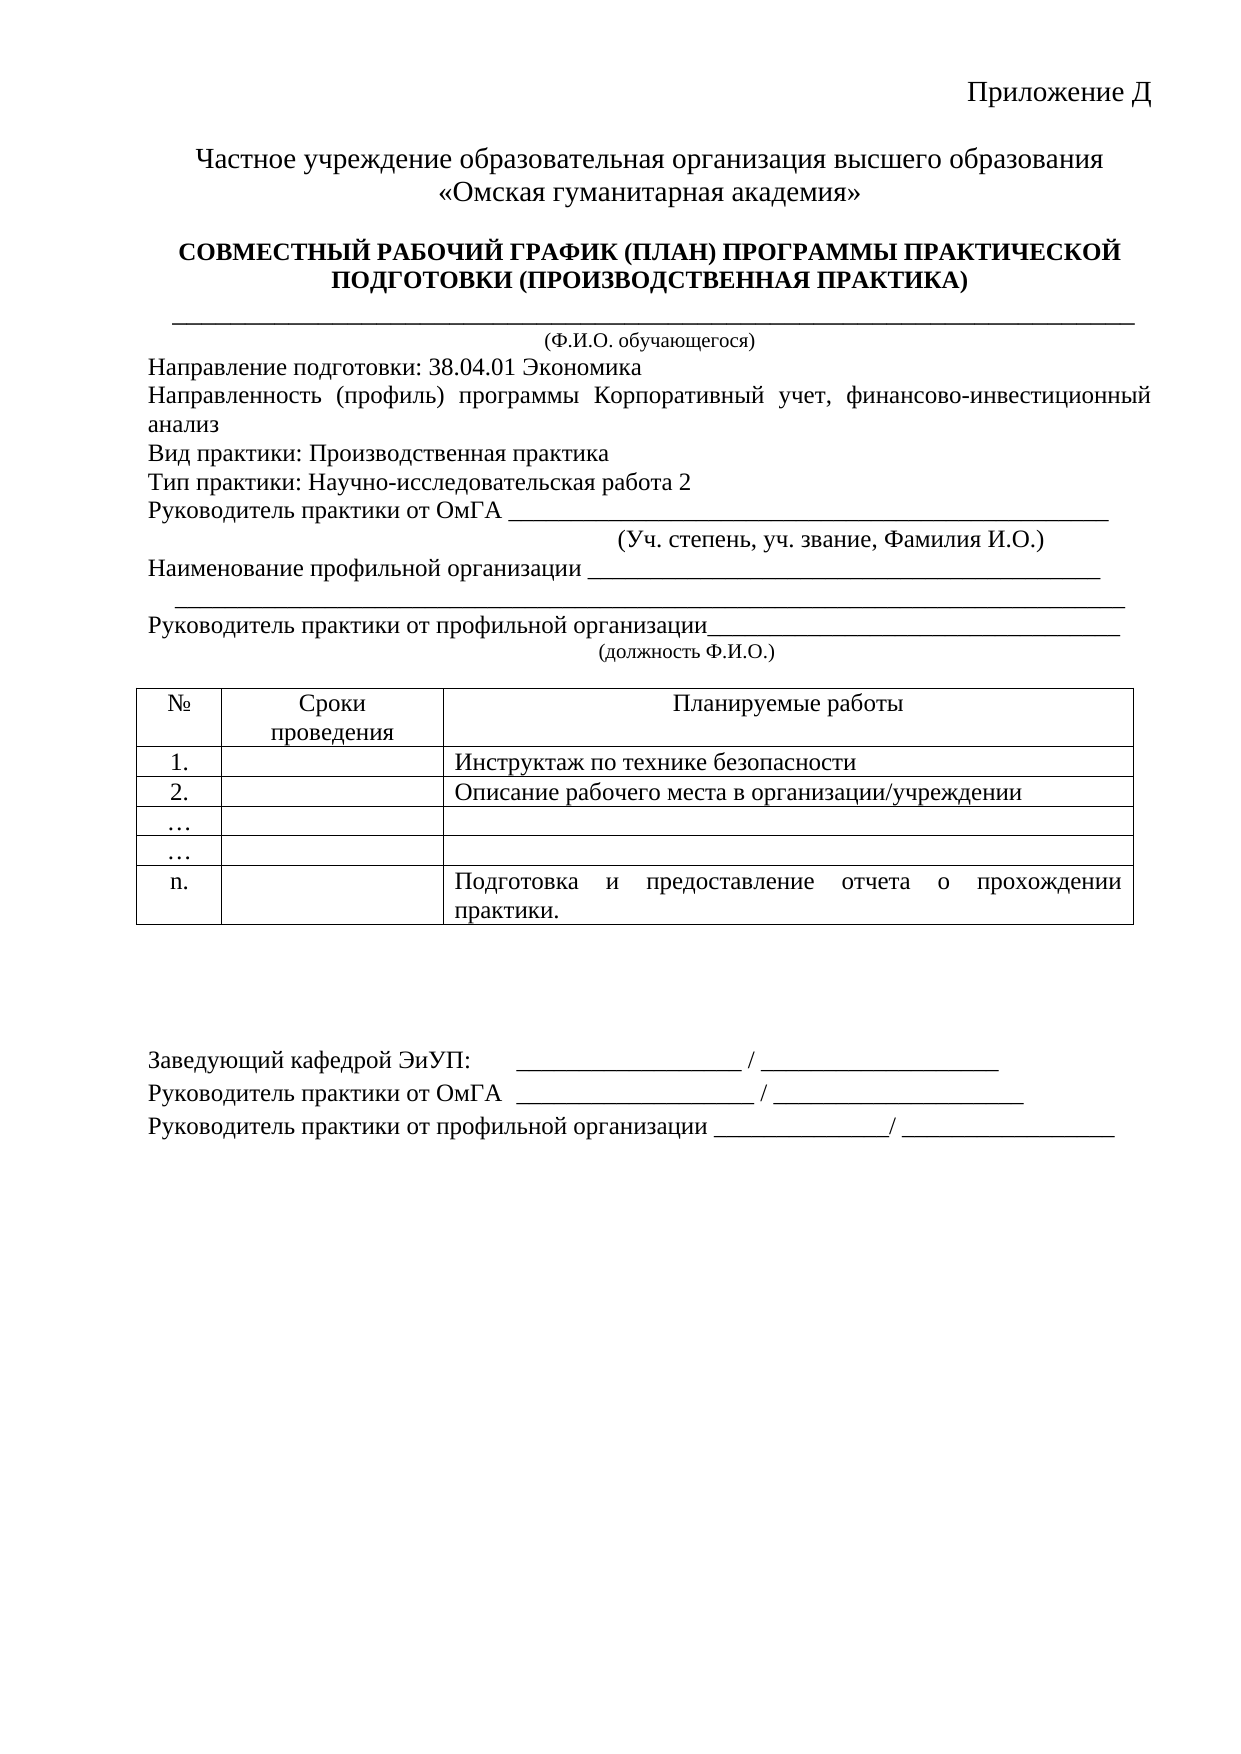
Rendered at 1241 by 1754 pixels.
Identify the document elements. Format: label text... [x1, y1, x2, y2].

table_cell [222, 807, 443, 835]
text (должность Ф.И.О.) [148, 639, 1152, 663]
text Заведующий кафедрой ЭиУП: __________________ / ___________________ [148, 1045, 1152, 1074]
table_cell [222, 777, 443, 806]
table_cell … [137, 807, 221, 835]
table_cell n. [137, 866, 221, 924]
table_cell 2. [137, 777, 221, 806]
text (Уч. степень, уч. звание, Фамилия И.О.) [148, 524, 1152, 553]
table_cell [444, 836, 1133, 865]
table_cell [444, 807, 1133, 835]
table_cell [222, 866, 443, 924]
text Направление подготовки: 38.04.01 Экономика [148, 352, 1152, 381]
text Приложение Д [148, 74, 1152, 107]
text Руководитель практики от ОмГА ___________________ / ____________________ [148, 1078, 1152, 1107]
table_cell Подготовка и предоставление отчета о прохождении практики. [444, 866, 1133, 924]
table_header Сроки проведения [222, 689, 443, 746]
text Руководитель практики от профильной организации_________________________________ [148, 611, 1152, 639]
text Руководитель практики от профильной организации ______________/ _________________ [162, 1111, 1152, 1140]
table_header № [137, 689, 221, 746]
table_cell Описание рабочего места в организации/учреждении [444, 777, 1133, 806]
text Направленность (профиль) программы Корпоративный учет, финансово-инвестиционный анализ [148, 381, 1152, 438]
text СОВМЕСТНЫЙ РАБОЧИЙ ГРАФИК (ПЛАН) ПРОГРАММЫ ПРАКТИЧЕСКОЙ ПОДГОТОВКИ (ПРОИЗВОДСТВЕННАЯ ПРАКТИКА) [148, 237, 1152, 294]
table_header Планируемые работы [444, 689, 1133, 746]
text Вид практики: Производственная практика [148, 438, 1152, 467]
table_cell 1. [137, 747, 221, 776]
text Тип практики: Научно-исследовательская работа 2 [148, 467, 1152, 496]
table_cell Инструктаж по технике безопасности [444, 747, 1133, 776]
table_cell [222, 836, 443, 865]
table_cell [222, 747, 443, 776]
text ____________________________________________________________________________ [148, 582, 1152, 611]
text __________________________________________________________________ (Ф.И.О. обучающегося) [148, 294, 1152, 352]
text Наименование профильной организации _________________________________________ [148, 553, 1152, 582]
table_cell … [137, 836, 221, 865]
text Частное учреждение образовательная организация высшего образования «Омская гуманитарная академия» [148, 141, 1152, 208]
text Руководитель практики от ОмГА ________________________________________________ [148, 496, 1152, 524]
